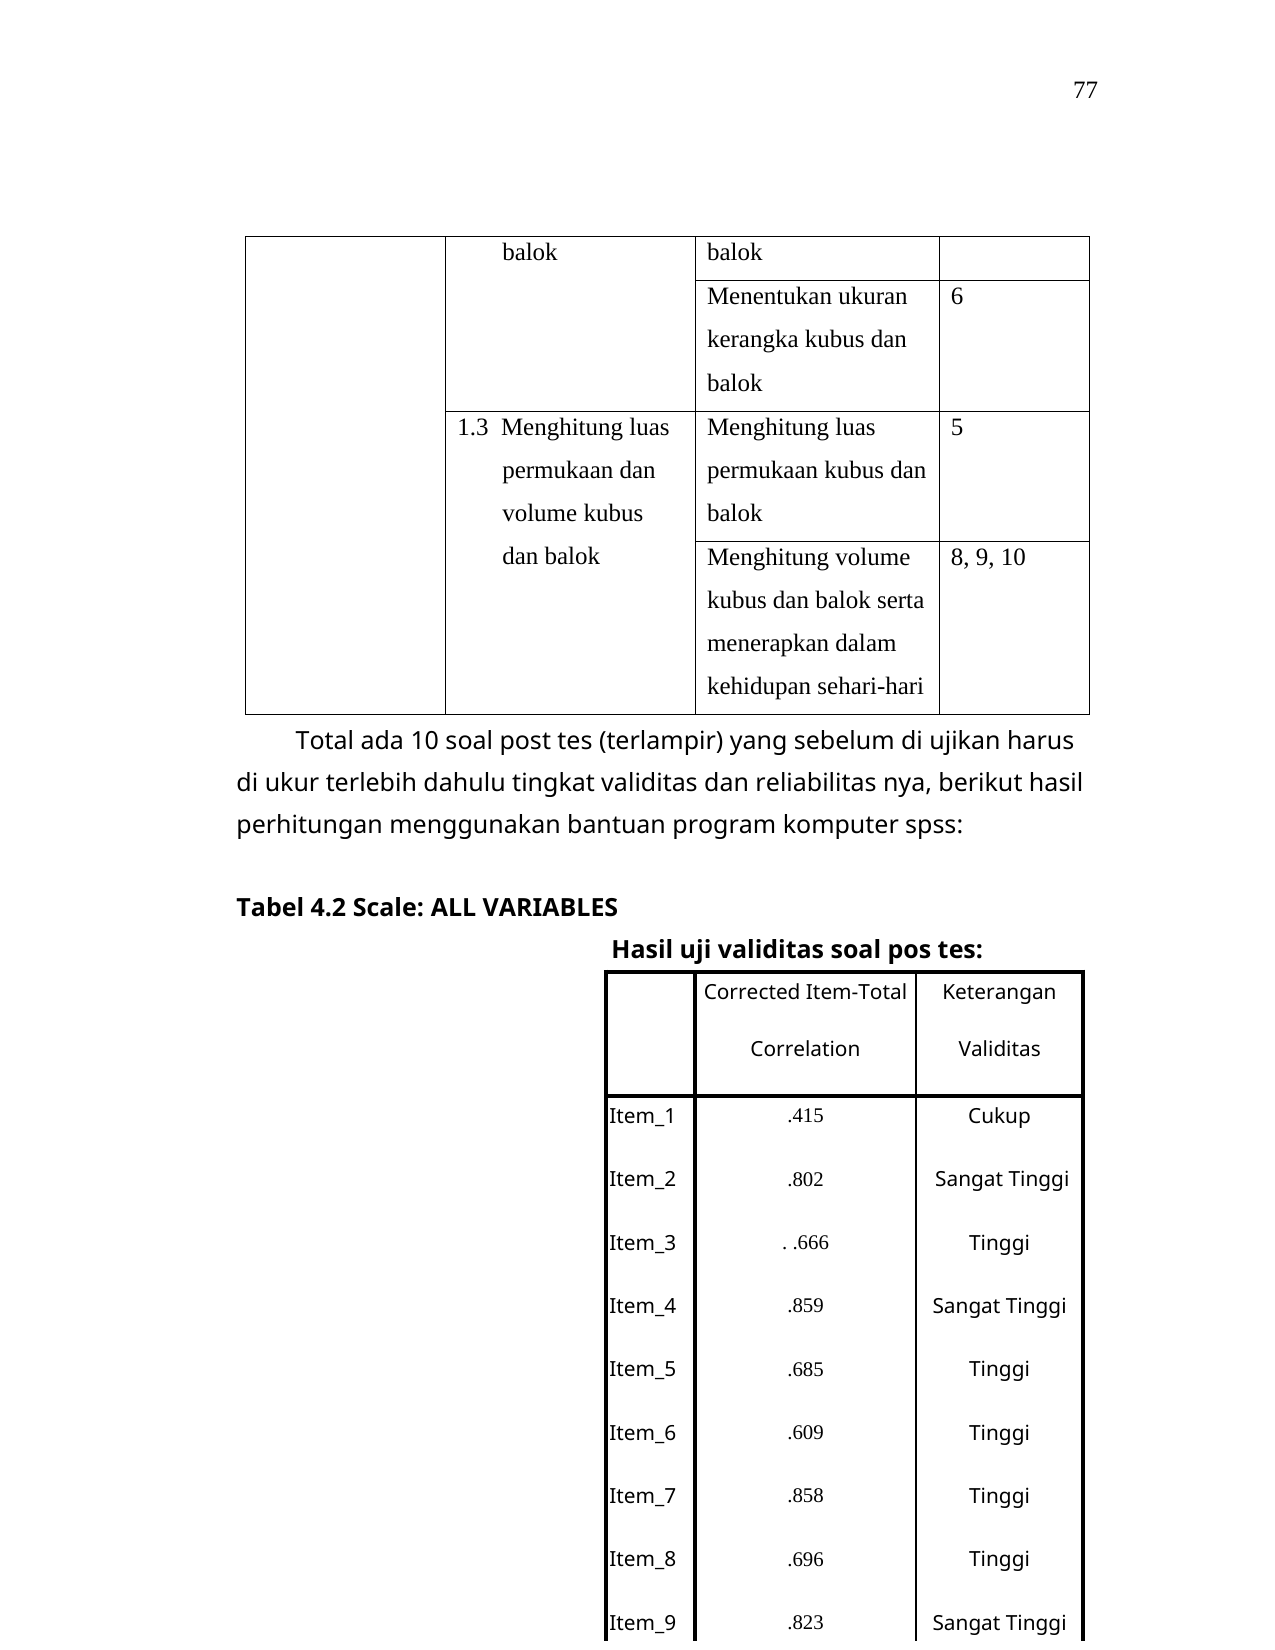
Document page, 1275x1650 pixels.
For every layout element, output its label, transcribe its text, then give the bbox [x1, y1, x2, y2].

table_cell 6 [940, 281, 1089, 411]
text Hasil uji validitas soal pos tes: [236, 924, 1098, 965]
text Tabel 4.2 Scale: ALL VARIABLES [236, 882, 1098, 924]
table_cell 5 [940, 412, 1089, 541]
table_cell Menghitung luas permukaan kubus dan balok [696, 412, 939, 541]
table_cell 1 [940, 237, 1089, 280]
table_cell Menentukan ukuran kerangka kubus dan balok [696, 281, 939, 411]
table_cell Menghitung volume kubus dan balok serta menerapkan dalam kehidupan sehari-hari [696, 542, 939, 714]
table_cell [446, 237, 695, 411]
table_cell 8, 9, 10 [940, 542, 1089, 714]
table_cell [696, 237, 939, 280]
table_cell 1.3 Menghitung luas permukaan dan volume kubus dan balok [446, 412, 695, 714]
text Total ada 10 soal post tes (terlampir) yang sebelum di ujikan harus di ukur terlebih dahulu tingkat validitas dan reliabilitas nya, berikut hasil perhitungan menggunakan bantuan program komputer spss: [236, 715, 1098, 840]
